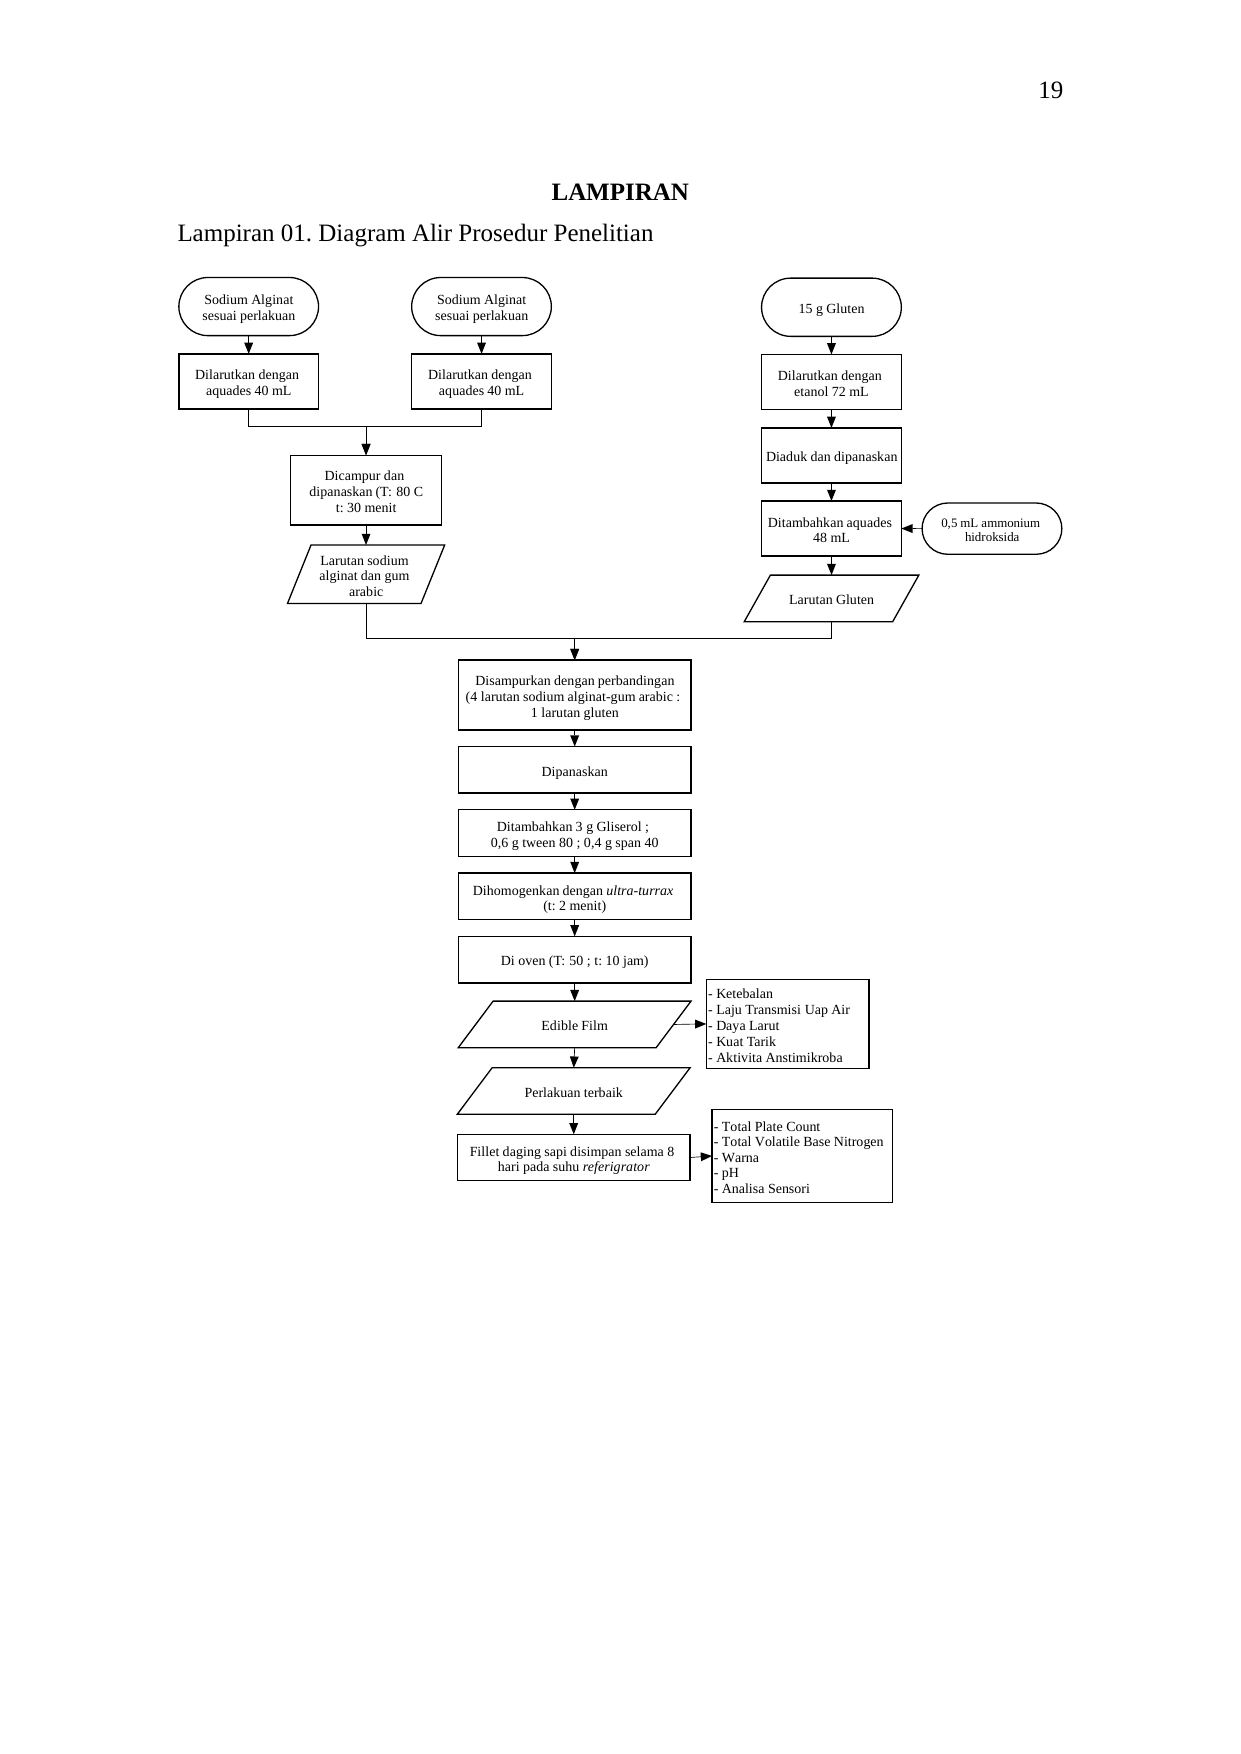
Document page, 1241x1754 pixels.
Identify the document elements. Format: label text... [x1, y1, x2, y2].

text LAMPIRAN [177, 177, 1063, 206]
text Lampiran 01. Diagram Alir Prosedur Penelitian [177, 218, 1063, 247]
